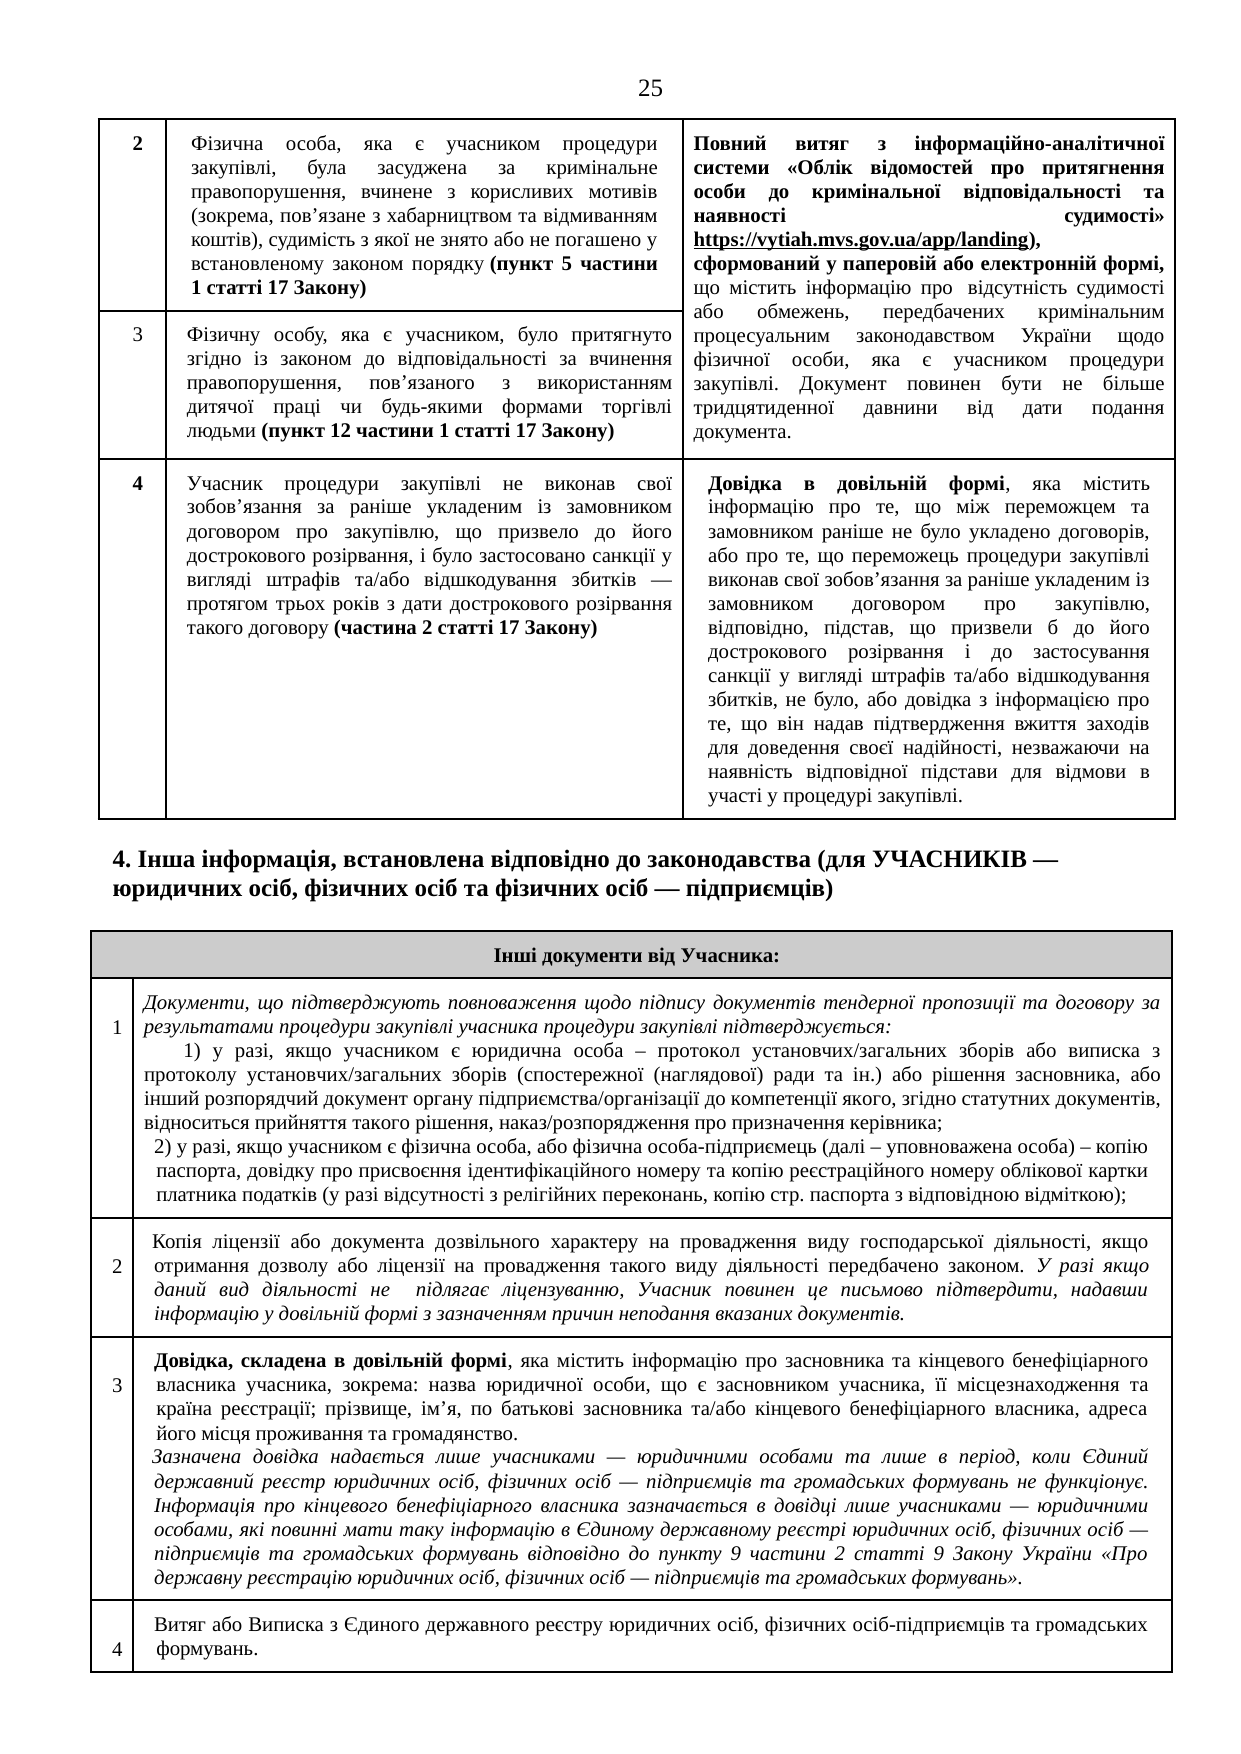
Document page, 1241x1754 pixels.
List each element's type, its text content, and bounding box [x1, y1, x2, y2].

text 4. Інша інформація, встановлена відповідно до законодавства (для УЧАСНИКІВ — юридичних осіб, фізичних осіб та фізичних осіб — підприємців) [112, 844, 1188, 901]
table_cell Фізичну особу, яка є учасником, було притягнуто згідно із законом до відповідальності за вчинення правопорушення, пов’язаного з використанням дитячої праці чи будь-якими формами торгівлі людьми (пункт 12 частини 1 статті 17 Закону) [167, 312, 682, 458]
table_cell Копія ліцензії або документа дозвільного характеру на провадження виду господарської діяльності, якщо отримання дозволу або ліцензії на провадження такого виду діяльності передбачено законом. У разі якщо даний вид діяльності не підлягає ліцензуванню, Учасник повинен це письмово підтвердити, надавши інформацію у довільній формі з зазначенням причин неподання вказаних документів. [134, 1219, 1171, 1336]
table_cell Учасник процедури закупівлі не виконав свої зобов’язання за раніше укладеним із замовником договором про закупівлю, що призвело до його дострокового розірвання, і було застосовано санкції у вигляді штрафів та/або відшкодування збитків — протягом трьох років з дати дострокового розірвання такого договору (частина 2 статті 17 Закону) [167, 460, 682, 818]
table_cell Витяг або Виписка з Єдиного державного реєстру юридичних осіб, фізичних осіб-підприємців та громадських формувань. [134, 1601, 1171, 1671]
table_cell Довідка в довільній формі, яка містить інформацію про те, що між переможцем та замовником раніше не було укладено договорів, або про те, що переможець процедури закупівлі виконав свої зобов’язання за раніше укладеним із замовником договором про закупівлю, відповідно, підстав, що призвели б до його дострокового розірвання і до застосування санкції у вигляді штрафів та/або відшкодування збитків, не було, або довідка з інформацією про те, що він надав підтвердження вжиття заходів для доведення своєї надійності, незважаючи на наявність відповідної підстави для відмови в участі у процедурі закупівлі. [684, 460, 1174, 818]
table_cell Фізична особа, яка є учасником процедури закупівлі, була засуджена за кримінальне правопорушення, вчинене з корисливих мотивів (зокрема, пов’язане з хабарництвом та відмиванням коштів), судимість з якої не знято або не погашено у встановленому законом порядку (пункт 5 частини 1 статті 17 Закону) [167, 120, 682, 309]
table_cell 2 [92, 1219, 132, 1336]
table_cell 3 [92, 1338, 132, 1599]
table_cell Повний витяг з інформаційно-аналітичної системи «Облік відомостей про притягнення особи до кримінальної відповідальності та наявності судимості» https://vytiah.mvs.gov.ua/app/landing), сформований у паперовій або електронній формі, що містить інформацію про відсутність судимості або обмежень, передбачених кримінальним процесуальним законодавством України щодо фізичної особи, яка є учасником процедури закупівлі. Документ повинен бути не більше тридцятиденної давнини від дати подання документа. [684, 120, 1174, 458]
table_cell Документи, що підтверджують повноваження щодо підпису документів тендерної пропозиції та договору за результатами процедури закупівлі учасника процедури закупівлі підтверджується: 1) у разі, якщо учасником є юридична особа – протокол установчих/загальних зборів або виписка з протоколу установчих/загальних зборів (спостережної (наглядової) ради та ін.) або рішення засновника, або інший розпорядчий документ органу підприємства/організації до компетенції якого, згідно статутних документів, відноситься прийняття такого рішення, наказ/розпорядження про призначення керівника; 2) у разі, якщо учасником є фізична особа, або фізична особа-підприємець (далі – уповноважена особа) – копію паспорта, довідку про присвоєння ідентифікаційного номеру та копію реєстраційного номеру облікової картки платника податків (у разі відсутності з релігійних переконань, копію стр. паспорта з відповідною відміткою); [134, 979, 1171, 1217]
table_cell Довідка, складена в довільній формі, яка містить інформацію про засновника та кінцевого бенефіціарного власника учасника, зокрема: назва юридичної особи, що є засновником учасника, її місцезнаходження та країна реєстрації; прізвище, ім’я, по батькові засновника та/або кінцевого бенефіціарного власника, адреса його місця проживання та громадянство. Зазначена довідка надається лише учасниками — юридичними особами та лише в період, коли Єдиний державний реєстр юридичних осіб, фізичних осіб — підприємців та громадських формувань не функціонує. Інформація про кінцевого бенефіціарного власника зазначається в довідці лише учасниками — юридичними особами, які повинні мати таку інформацію в Єдиному державному реєстрі юридичних осіб, фізичних осіб — підприємців та громадських формувань відповідно до пункту 9 частини 2 статті 9 Закону України «Про державну реєстрацію юридичних осіб, фізичних осіб — підприємців та громадських формувань». [134, 1338, 1171, 1599]
table_cell 3 [100, 312, 165, 458]
table_cell 4 [100, 460, 165, 818]
table_cell 1 [92, 979, 132, 1217]
table_header Інші документи від Учасника: [92, 932, 1171, 977]
table_cell 2 [100, 120, 165, 309]
table_cell 4 [92, 1601, 132, 1671]
